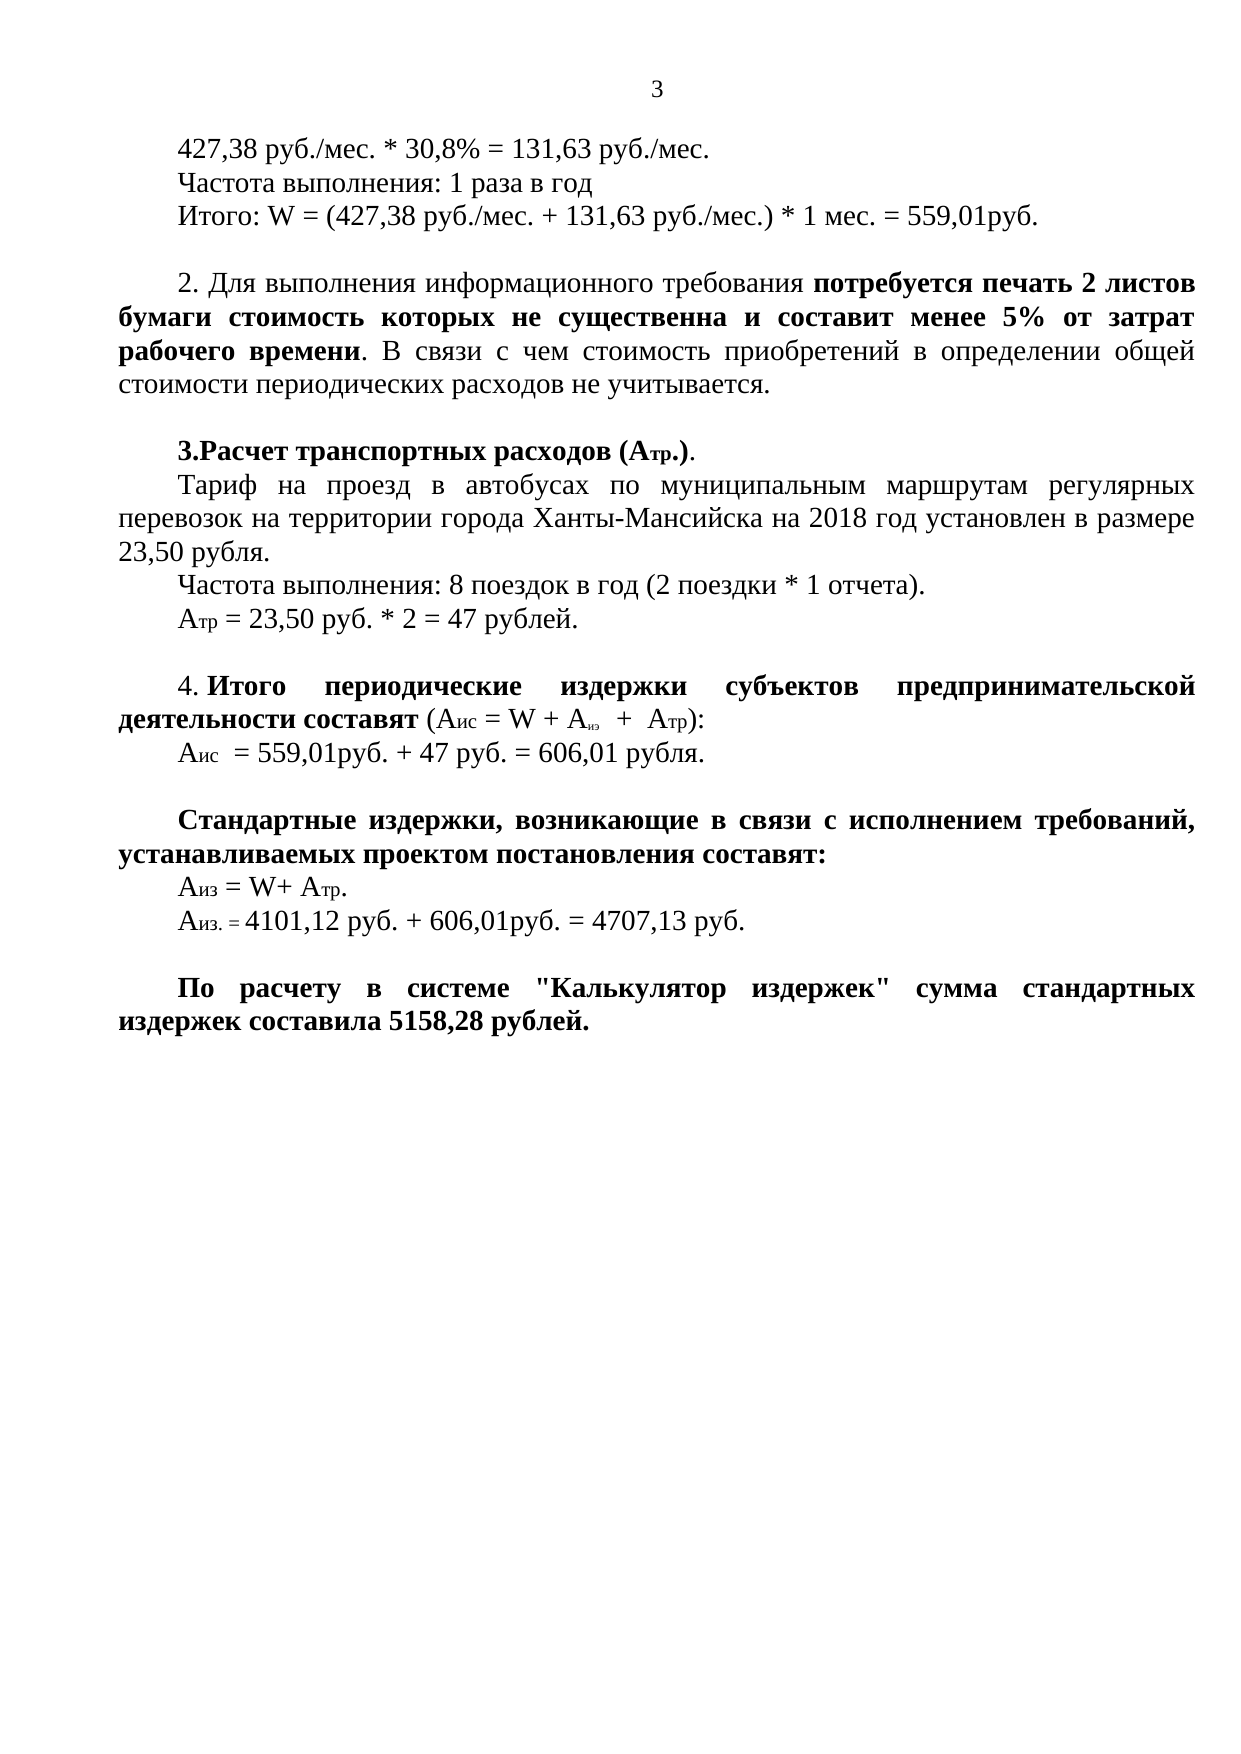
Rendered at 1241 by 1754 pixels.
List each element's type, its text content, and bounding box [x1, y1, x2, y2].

text Стандартные издержки, возникающие в связи с исполнением требований, устанавливаемых проектом постановления составят: [118, 802, 1196, 869]
text Частота выполнения: 1 раза в год [118, 165, 1196, 198]
text 3.Расчет транспортных расходов (Атр.). [118, 433, 1196, 467]
text 2. Для выполнения информационного требования потребуется печать 2 листов бумаги стоимость которых не существенна и составит менее 5% от затрат рабочего времени. В связи с чем стоимость приобретений в определении общей стоимости периодических расходов не учитывается. [118, 266, 1196, 400]
text Итого: W = (427,38 руб./мес. + 131,63 руб./мес.) * 1 мес. = 559,01руб. [118, 198, 1196, 232]
list Итого периодические издержки субъектов предпринимательской деятельности составят (Аис = W + Аиэ + Атр): [118, 668, 1196, 735]
text Аис = 559,01руб. + 47 руб. = 606,01 рубля. [118, 735, 1196, 769]
text 427,38 руб./мес. * 30,8% = 131,63 руб./мес. [118, 131, 1196, 165]
text Тариф на проезд в автобусах по муниципальным маршрутам регулярных перевозок на территории города Ханты-Мансийска на 2018 год установлен в размере 23,50 рубля. [118, 467, 1196, 567]
text Аиз = W+ Атр. [118, 869, 1196, 903]
text Атр = 23,50 руб. * 2 = 47 рублей. [118, 601, 1196, 634]
text Частота выполнения: 8 поездок в год (2 поездки * 1 отчета). [118, 567, 1196, 601]
text По расчету в системе "Калькулятор издержек" сумма стандартных издержек составила 5158,28 рублей. [118, 970, 1196, 1037]
text Аиз. = 4101,12 руб. + 606,01руб. = 4707,13 руб. [118, 903, 1196, 936]
